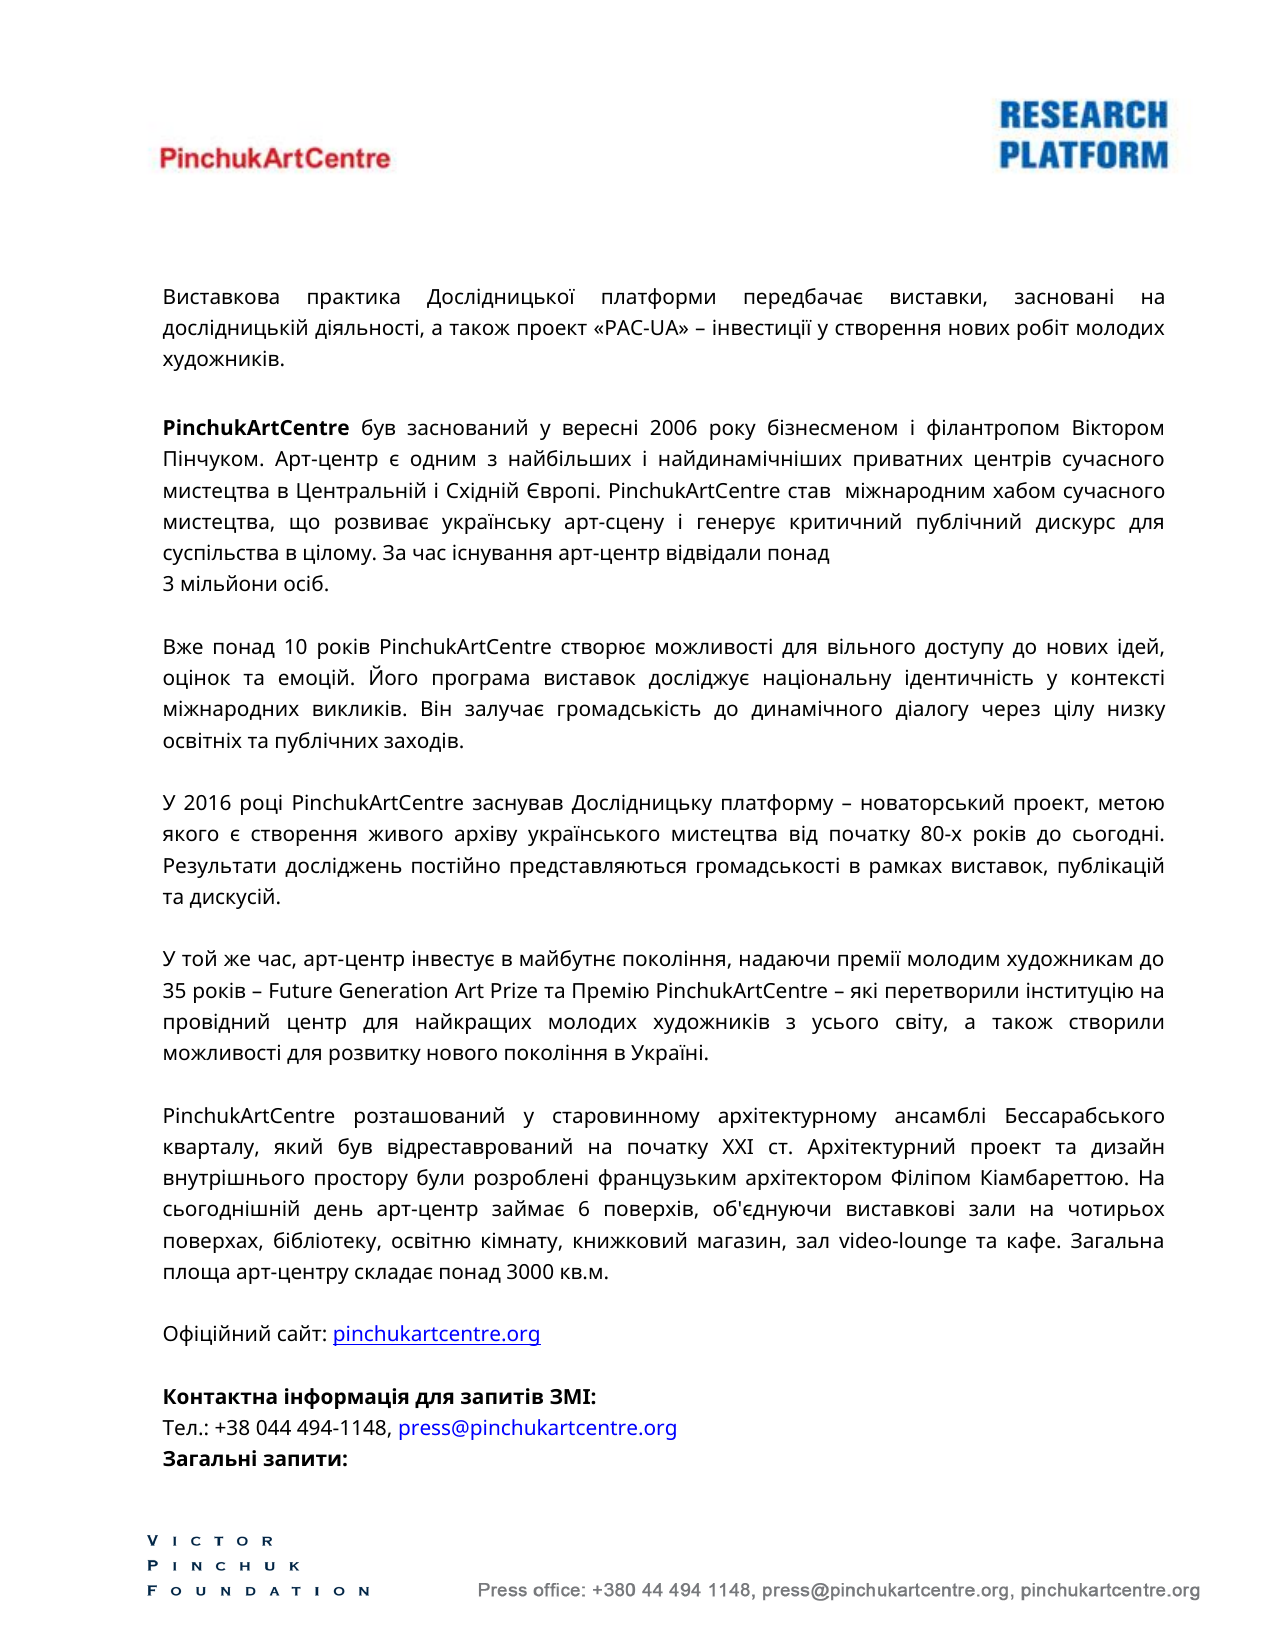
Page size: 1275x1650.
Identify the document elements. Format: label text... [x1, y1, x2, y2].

picture [0, 1489, 1266, 1650]
text PinchukArtCentre розташований у старовинному архітектурному ансамблі Бессарабського кварталу, який був відреставрований на початку ХХІ ст. Архітектурний проект та дизайн внутрішнього простору були розроблені французьким архітектором Філіпом Кіамбареттою. На сьогоднішній день арт-центр займає 6 поверхів, об'єднуючи виставкові зали на чотирьох поверхах, бібліотеку, освітню кімнату, книжковий магазин, зал video-lounge та кафе. Загальна площа арт-центру складає понад 3000 кв.м. [162, 1101, 1166, 1285]
text Тел.: +38 044 494-1148, press@pinchukartcentre.org [162, 1413, 1177, 1442]
text 3 мільйони осіб. [162, 569, 1166, 598]
text Загальні запити: [162, 1444, 1177, 1473]
text Офіційний сайт: pinchukartcentre.org [162, 1319, 1176, 1348]
text У 2016 році PinchukArtCentre заснував Дослідницьку платформу – новаторський проект, метою якого є створення живого архіву українського мистецтва від початку 80-х років до сьогодні. Результати досліджень постійно представляються громадськості в рамках виставок, публікацій та дискусій. [162, 788, 1166, 910]
text Контактна інформація для запитів ЗМІ: [162, 1382, 1177, 1410]
text Вже понад 10 років PinchukArtCentre створює можливості для вільного доступу до нових ідей, оцінок та емоцій. Його програма виставок досліджує національну ідентичність у контексті міжнародних викликів. Він залучає громадськість до динамічного діалогу через цілу низку освітніх та публічних заходів. [162, 632, 1166, 754]
text У той же час, арт-центр інвестує в майбутнє покоління, надаючи премії молодим художникам до 35 років – Future Generation Art Prize та Премію PinchukArtCentre – які перетворили інституцію на провідний центр для найкращих молодих художників з усього світу, а також створили можливості для розвитку нового покоління в Україні. [162, 944, 1166, 1067]
text PinchukArtCentre був заснований у вересні 2006 року бізнесменом і філантропом Віктором Пінчуком. Арт-центр є одним з найбільших і найдинамічніших приватних центрів сучасного мистецтва в Центральній і Східній Європі. PinchukArtCentre став міжнародним хабом сучасного мистецтва, що розвиває українську арт-сцену і генерує критичний публічний дискурс для суспільства в цілому. За час існування арт-центр відвідали понад [162, 413, 1166, 567]
picture [0, 0, 1270, 248]
text Виставкова практика Дослідницької платформи передбачає виставки, засновані на дослідницькій діяльності, а також проект «PAC-UA» – інвестиції у створення нових робіт молодих художників. [162, 282, 1166, 373]
